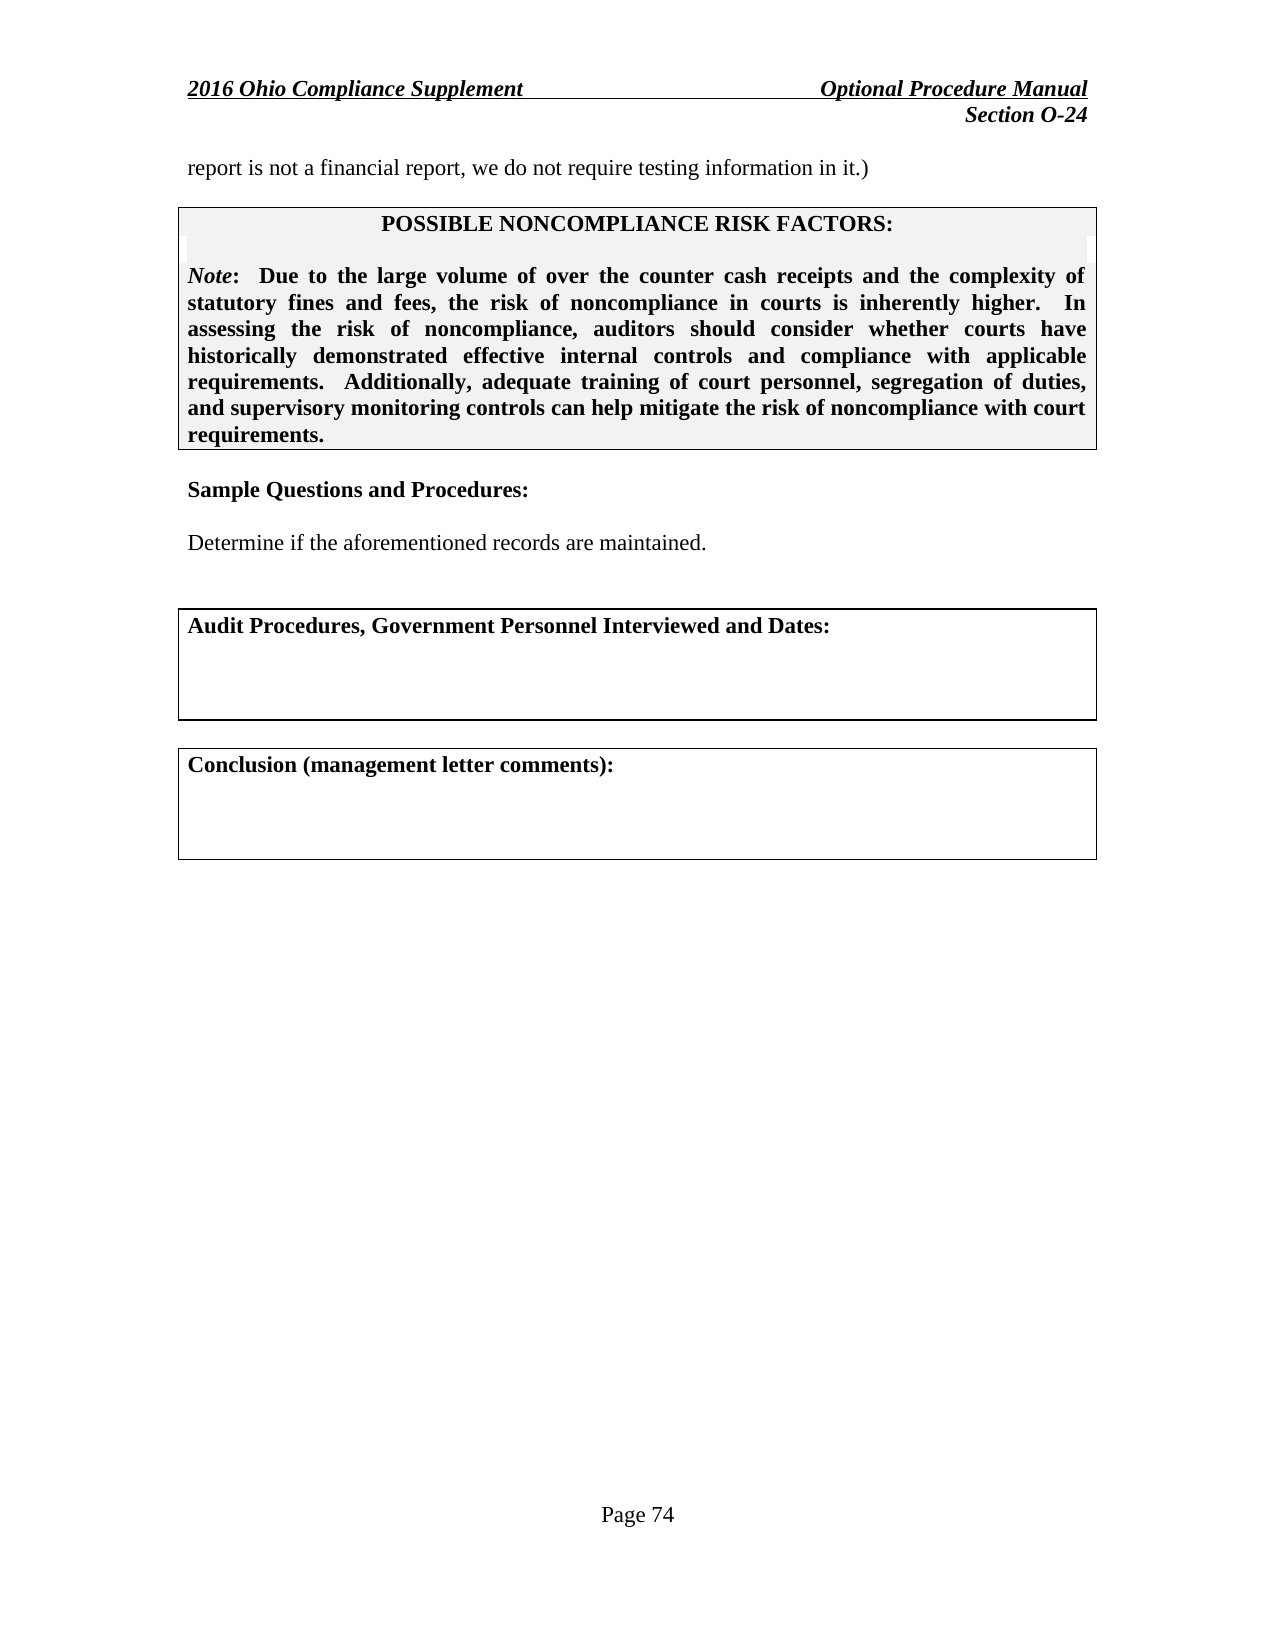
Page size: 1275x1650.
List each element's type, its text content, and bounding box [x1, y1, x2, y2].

text Conclusion (management letter comments): [179, 749, 1096, 777]
text Audit Procedures, Government Personnel Interviewed and Dates: [179, 610, 1096, 638]
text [187, 154, 1087, 180]
text Note: Due to the large volume of over the counter cash receipts and the complexity of statutory fines and fees, the risk of noncompliance in courts is inherently higher. In assessing the risk of noncompliance, auditors should consider whether courts have historically demonstrated effective internal controls and compliance with applicable requirements. Additionally, adequate training of court personnel, segregation of duties, and supervisory monitoring controls can help mitigate the risk of noncompliance with court requirements. [179, 259, 1096, 449]
text POSSIBLE NONCOMPLIANCE RISK FACTORS: [179, 208, 1096, 236]
text Sample Questions and Procedures: [187, 477, 1087, 503]
text Determine if the aforementioned records are maintained. [187, 529, 1087, 556]
